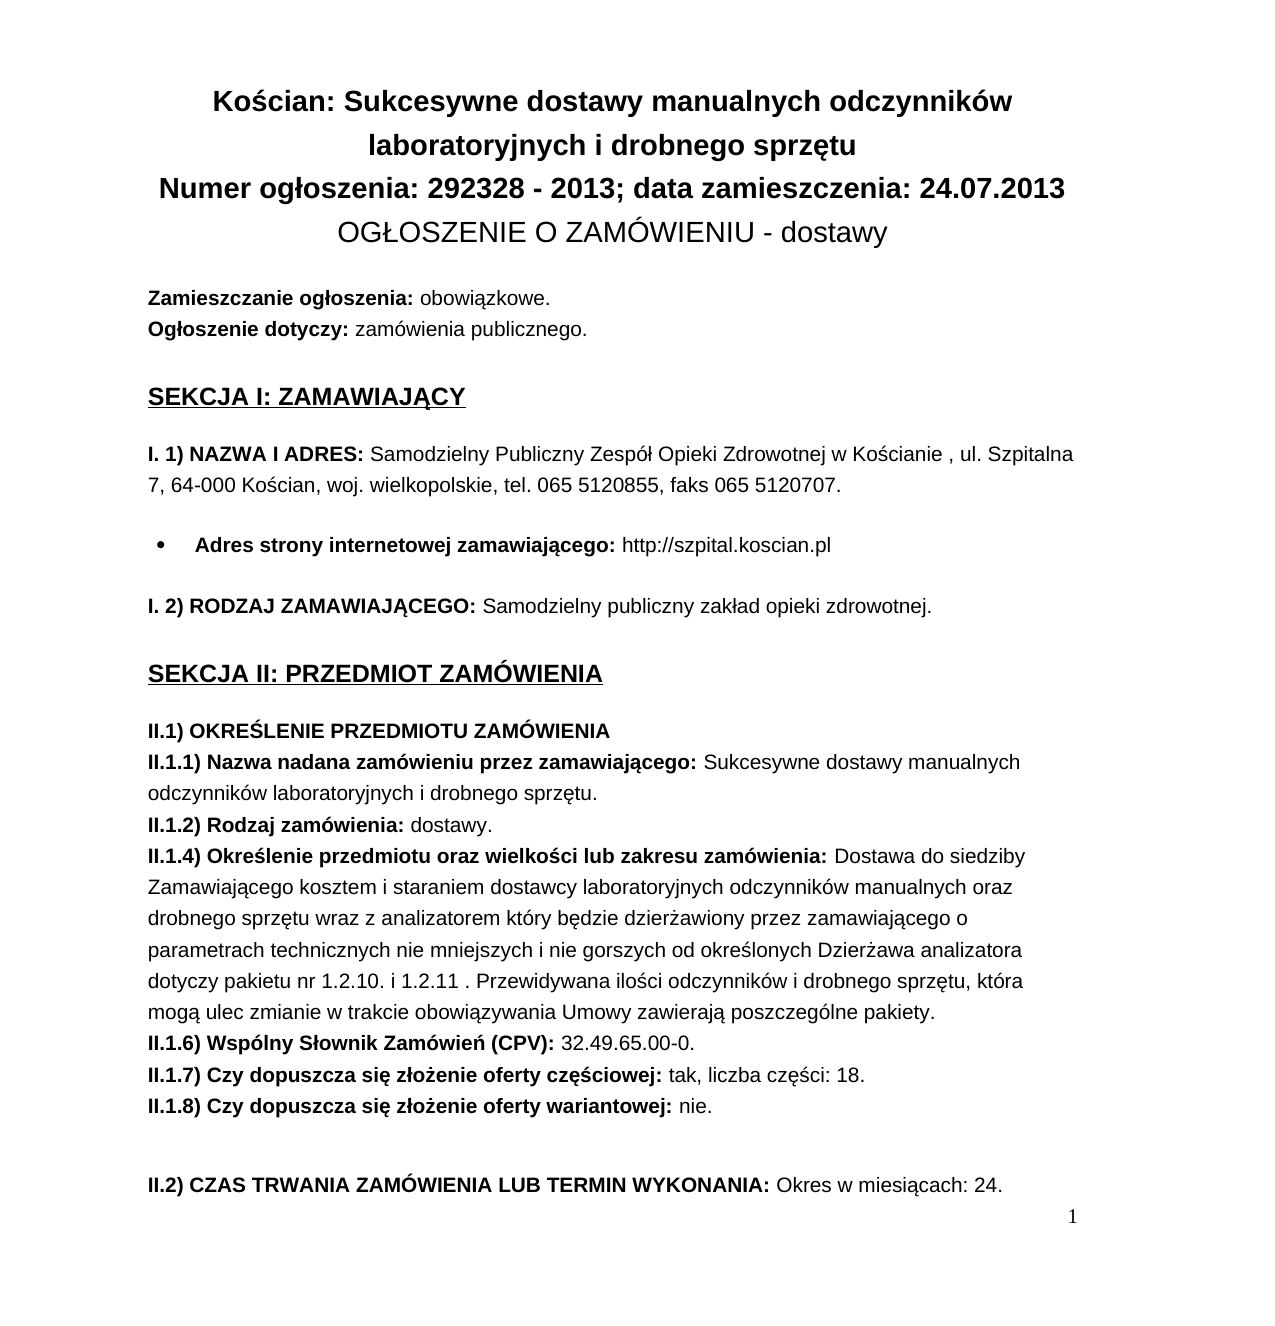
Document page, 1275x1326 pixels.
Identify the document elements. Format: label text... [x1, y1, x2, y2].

text II.1) OKREŚLENIE PRZEDMIOTU ZAMÓWIENIA [148, 711, 1077, 743]
text II.1.4) Określenie przedmiotu oraz wielkości lub zakresu zamówienia: Dostawa do siedziby Zamawiającego kosztem i staraniem dostawcy laboratoryjnych odczynników manualnych oraz drobnego sprzętu wraz z analizatorem który będzie dzierżawiony przez zamawiającego o parametrach technicznych nie mniejszych i nie gorszych od określonych Dzierżawa analizatora dotyczy pakietu nr 1.2.10. i 1.2.11 . Przewidywana ilości odczynników i drobnego sprzętu, która mogą ulec zmianie w trakcie obowiązywania Umowy zawierają poszczególne pakiety. [148, 836, 1077, 1024]
text Zamieszczanie ogłoszenia: obowiązkowe. [148, 278, 1077, 309]
text SEKCJA II: PRZEDMIOT ZAMÓWIENIA [148, 657, 1077, 688]
text II.1.6) Wspólny Słownik Zamówień (CPV): 32.49.65.00-0. [148, 1024, 1077, 1055]
text II.2) CZAS TRWANIA ZAMÓWIENIA LUB TERMIN WYKONANIA: Okres w miesiącach: 24. [148, 1166, 1077, 1197]
text II.1.7) Czy dopuszcza się złożenie oferty częściowej: tak, liczba części: 18. [148, 1055, 1077, 1086]
list Adres strony internetowej zamawiającego: http://szpital.koscian.pl [157, 526, 1077, 557]
text II.1.1) Nazwa nadana zamówieniu przez zamawiającego: Sukcesywne dostawy manualnych odczynników laboratoryjnych i drobnego sprzętu. [148, 743, 1077, 805]
text I. 2) RODZAJ ZAMAWIAJĄCEGO: Samodzielny publiczny zakład opieki zdrowotnej. [148, 586, 1077, 618]
text Ogłoszenie dotyczy: zamówienia publicznego. [148, 309, 1077, 341]
text I. 1) NAZWA I ADRES: Samodzielny Publiczny Zespół Opieki Zdrowotnej w Kościanie , ul. Szpitalna 7, 64-000 Kościan, woj. wielkopolskie, tel. 065 5120855, faks 065 5120707. [148, 434, 1077, 497]
text II.1.2) Rodzaj zamówienia: dostawy. [148, 805, 1077, 836]
text Kościan: Sukcesywne dostawy manualnych odczynników laboratoryjnych i drobnego sprzętu Numer ogłoszenia: 292328 - 2013; data zamieszczenia: 24.07.2013 OGŁOSZENIE O ZAMÓWIENIU - dostawy [148, 74, 1077, 249]
text SEKCJA I: ZAMAWIAJĄCY [148, 379, 1077, 411]
text II.1.8) Czy dopuszcza się złożenie oferty wariantowej: nie. [148, 1086, 1077, 1118]
